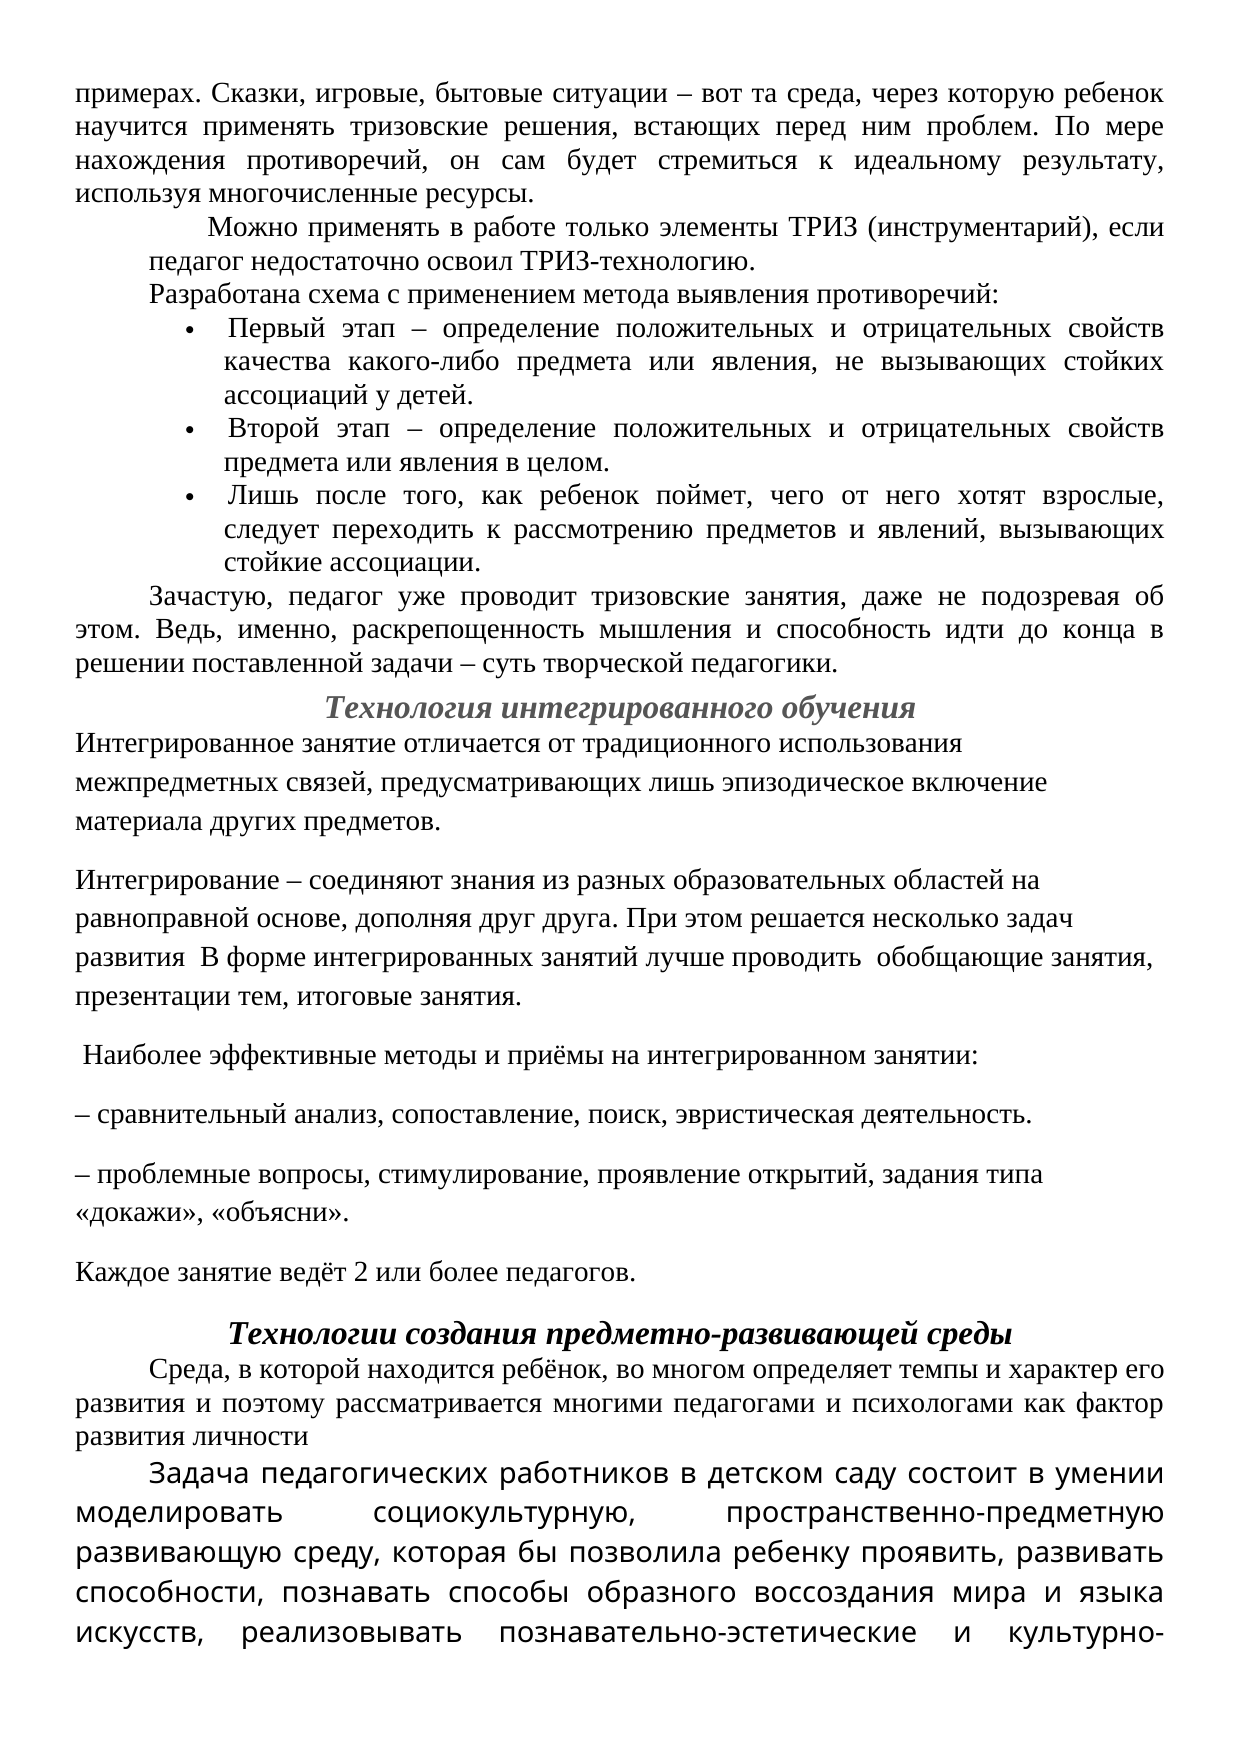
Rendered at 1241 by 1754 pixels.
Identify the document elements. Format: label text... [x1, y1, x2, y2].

text Каждое занятие ведёт 2 или более педагогов. [75, 1254, 1165, 1287]
text Можно применять в работе только элементы ТРИЗ (инструментарий), если педагог недостаточно освоил ТРИЗ-технологию. [149, 209, 1165, 276]
text Среда, в которой находится ребёнок, во многом определяет темпы и характер его развития и поэтому рассматривается многими педагогами и психологами как фактор развития личности [75, 1351, 1165, 1452]
text Интегрирование – соединяют знания из разных образовательных областей на равноправной основе, дополняя друг друга. При этом решается несколько задач развития В форме интегрированных занятий лучше проводить обобщающие занятия, презентации тем, итоговые занятия. [75, 862, 1165, 1011]
text Технологии создания предметно-развивающей среды [75, 1313, 1165, 1351]
text Интегрированное занятие отличается от традиционного использования межпредметных связей, предусматривающих лишь эпизодическое включение материала других предметов. [75, 726, 1165, 836]
text – сравнительный анализ, сопоставление, поиск, эвристическая деятельность. [75, 1096, 1165, 1130]
text  Второй этап – определение положительных и отрицательных свойств предмета или явления в целом. [186, 410, 1165, 477]
text Зачастую, педагог уже проводит тризовские занятия, даже не подозревая об этом. Ведь, именно, раскрепощенность мышления и способность идти до конца в решении поставленной задачи – суть творческой педагогики. [75, 578, 1165, 679]
text  Первый этап – определение положительных и отрицательных свойств качества какого-либо предмета или явления, не вызывающих стойких ассоциаций у детей. [186, 310, 1165, 410]
text Разработана схема с применением метода выявления противоречий: [75, 276, 1165, 310]
text Наиболее эффективные методы и приёмы на интегрированном занятии: [75, 1037, 1165, 1071]
text Технология интегрированного обучения [75, 679, 1165, 726]
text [75, 75, 1165, 209]
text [75, 1452, 1165, 1651]
text  Лишь после того, как ребенок поймет, чего от него хотят взрослые, следует переходить к рассмотрению предметов и явлений, вызывающих стойкие ассоциации. [186, 477, 1165, 578]
text – проблемные вопросы, стимулирование, проявление открытий, задания типа «докажи», «объясни». [75, 1156, 1165, 1228]
